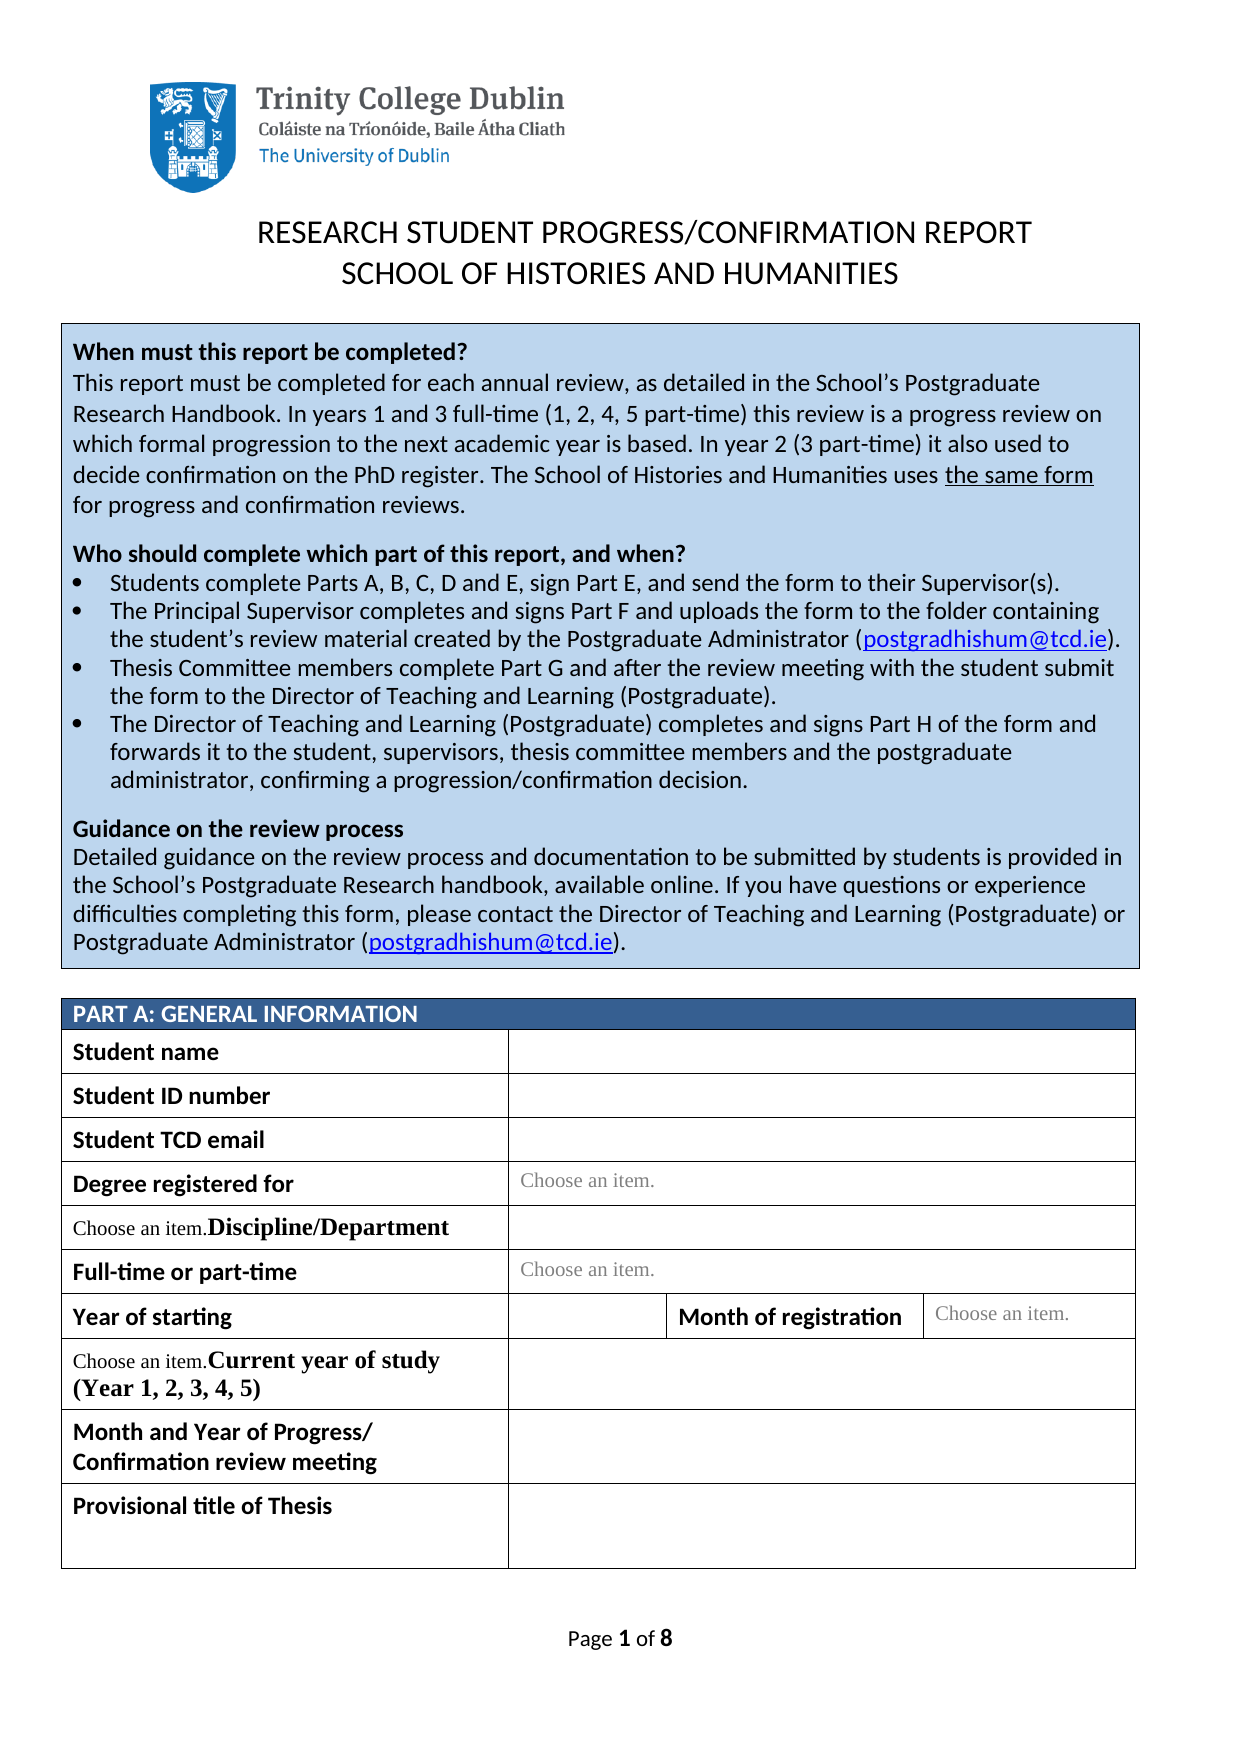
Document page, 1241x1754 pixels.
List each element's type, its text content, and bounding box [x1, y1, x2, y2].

table_cell [509, 1118, 1135, 1161]
table_cell [509, 1206, 1135, 1249]
table_cell [509, 1339, 1135, 1408]
table_cell Month and Year of Progress/ Confirmation review meeting [62, 1410, 508, 1483]
table_cell [509, 1074, 1135, 1117]
table_cell Student TCD email [62, 1118, 508, 1161]
table_header When must this report be completed? This report must be completed for each annual review, as detailed in the School’s Postgraduate Research Handbook. In years 1 and 3 full-time (1, 2, 4, 5 part-time) this review is a progress review on which formal progression to the next academic year is based. In year 2 (3 part-time) it also used to decide confirmation on the PhD register. The School of Histories and Humanities uses the same form for progress and confirmation reviews. Who should complete which part of this report, and when? Students complete Parts A, B, C, D and E, sign Part E, and send the form to their Supervisor(s). The Principal Supervisor completes and signs Part F and uploads the form to the folder containing the student’s review material created by the Postgraduate Administrator (postgradhishum@tcd.ie). Thesis Committee members complete Part G and after the review meeting with the student submit the form to the Director of Teaching and Learning (Postgraduate). The Director of Teaching and Learning (Postgraduate) completes and signs Part H of the form and forwards it to the student, supervisors, thesis committee members and the postgraduate administrator, confirming a progression/confirmation decision. [62, 324, 1139, 794]
table_cell Current year of study (Year 1, 2, 3, 4, 5) [62, 1339, 508, 1408]
table_cell Student name [62, 1030, 508, 1073]
table_cell [509, 1410, 1135, 1483]
picture [150, 82, 565, 193]
text SCHOOL OF HISTORIES AND HUMANITIES [150, 252, 1090, 292]
table_cell Provisional title of Thesis [62, 1484, 508, 1568]
table_cell Full-time or part-time [62, 1250, 508, 1293]
table_cell Month of registration [667, 1294, 923, 1337]
text RESEARCH STUDENT PROGRESS/CONFIRMATION REPORT [61, 211, 1139, 252]
table_cell [509, 1250, 1135, 1293]
table_cell [509, 1030, 1135, 1073]
table_cell Student ID number [62, 1074, 508, 1117]
table_cell Discipline/Department [62, 1206, 508, 1249]
table_cell Guidance on the review process Detailed guidance on the review process and documentation to be submitted by students is provided in the School’s Postgraduate Research handbook, available online. If you have questions or experience difficulties completing this form, please contact the Director of Teaching and Learning (Postgraduate) or Postgraduate Administrator (postgradhishum@tcd.ie). [62, 794, 1139, 968]
table_header PART A: GENERAL INFORMATION [62, 999, 1135, 1029]
table_cell [509, 1294, 666, 1337]
table_cell [509, 1484, 1135, 1568]
table_cell Year of starting [62, 1294, 508, 1337]
table_cell Degree registered for [62, 1162, 508, 1205]
